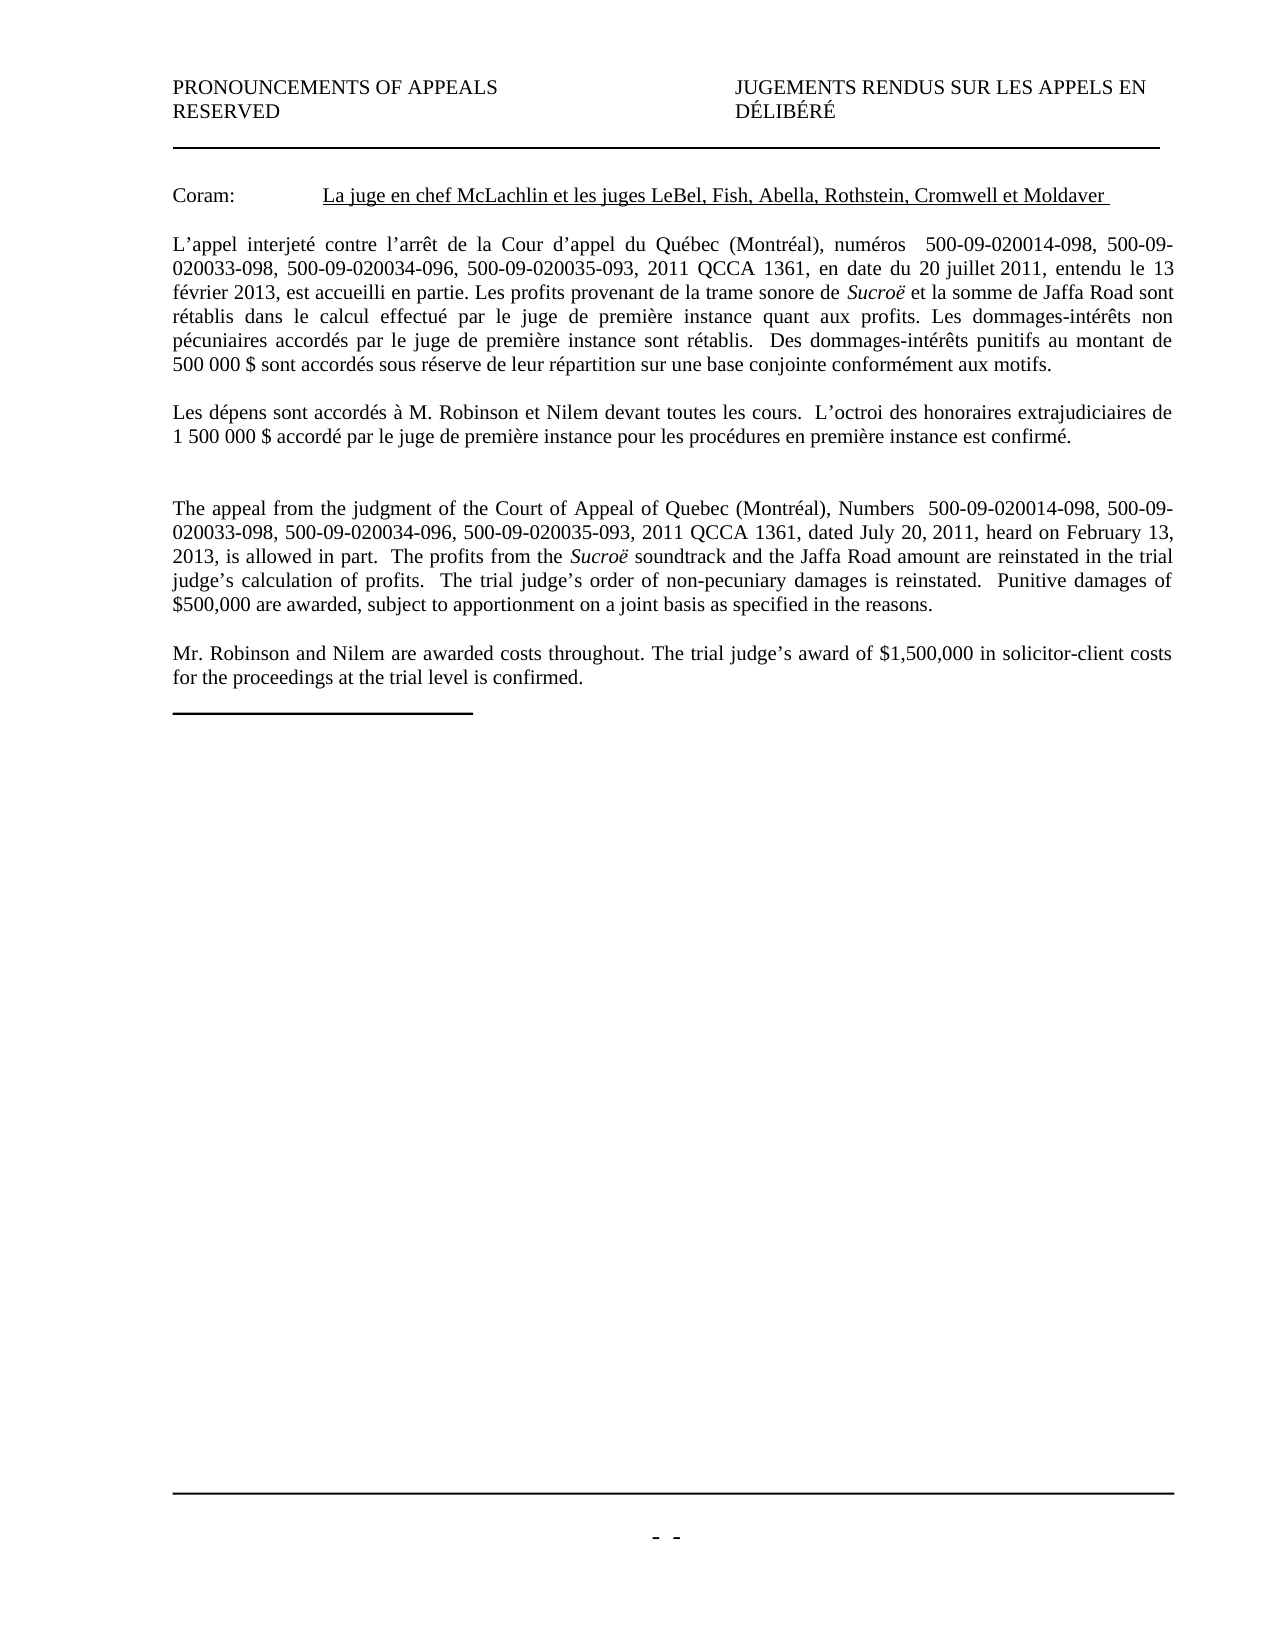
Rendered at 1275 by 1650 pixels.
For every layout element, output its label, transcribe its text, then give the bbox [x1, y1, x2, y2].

text The appeal from the judgment of the Court of Appeal of Quebec (Montréal), Numbers 500-09-020014-098, 500-09-020033-098, 500-09-020034-096, 500-09-020035-093, 2011 QCCA 1361, dated July 20, 2011, heard on February 13, 2013, is allowed in part. The profits from the Sucroë soundtrack and the Jaffa Road amount are reinstated in the trial judge’s calculation of profits. The trial judge’s order of non-pecuniary damages is reinstated. Punitive damages of $500,000 are awarded, subject to apportionment on a joint basis as specified in the reasons. [172, 496, 1174, 616]
text Les dépens sont accordés à M. Robinson et Nilem devant toutes les cours. L’octroi des honoraires extrajudiciaires de 1 500 000 $ accordé par le juge de première instance pour les procédures en première instance est confirmé. [172, 400, 1174, 448]
text Coram: La juge en chef McLachlin et les juges LeBel, Fish, Abella, Rothstein, Cromwell et Moldaver [172, 183, 1174, 207]
text Mr. Robinson and Nilem are awarded costs throughout. The trial judge’s award of $1,500,000 in solicitor-client costs for the proceedings at the trial level is confirmed. [172, 641, 1174, 689]
text L’appel interjeté contre l’arrêt de la Cour d’appel du Québec (Montréal), numéros 500-09-020014-098, 500-09-020033-098, 500-09-020034-096, 500-09-020035-093, 2011 QCCA 1361, en date du 20 juillet 2011, entendu le 13 février 2013, est accueilli en partie. Les profits provenant de la trame sonore de Sucroë et la somme de Jaffa Road sont rétablis dans le calcul effectué par le juge de première instance quant aux profits. Les dommages-intérêts non pécuniaires accordés par le juge de première instance sont rétablis. Des dommages-intérêts punitifs au montant de 500 000 $ sont accordés sous réserve de leur répartition sur une base conjointe conformément aux motifs. [172, 231, 1174, 376]
